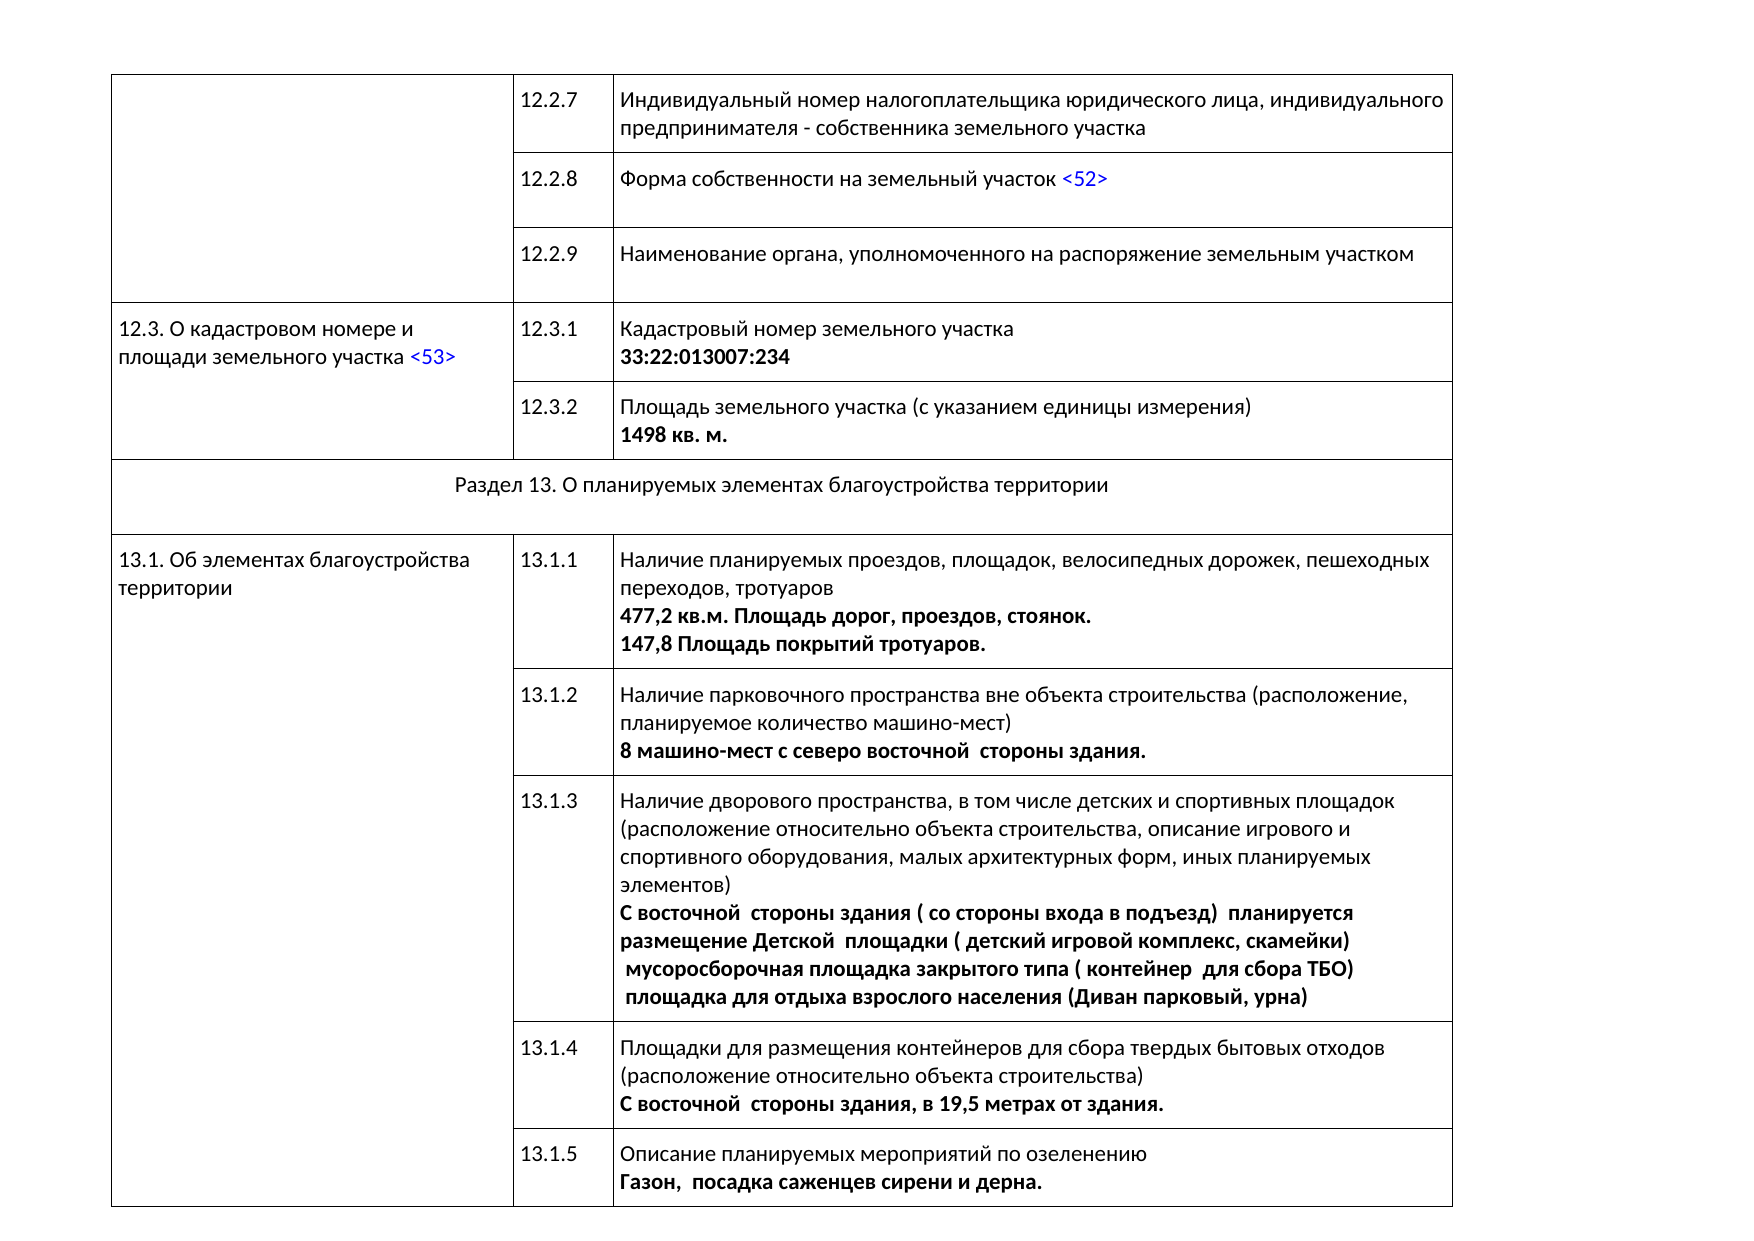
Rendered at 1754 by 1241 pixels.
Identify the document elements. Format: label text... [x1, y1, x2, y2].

table_cell 13.1.3 [514, 776, 613, 1021]
table_cell Наличие дворового пространства, в том числе детских и спортивных площадок (расположение относительно объекта строительства, описание игрового и спортивного оборудования, малых архитектурных форм, иных планируемых элементов) С восточной стороны здания ( со стороны входа в подъезд) планируется размещение Детской площадки ( детский игровой комплекс, скамейки) мусоросборочная площадка закрытого типа ( контейнер для сбора ТБО) площадка для отдыха взрослого населения (Диван парковый, урна) [614, 776, 1452, 1021]
table_cell Наличие парковочного пространства вне объекта строительства (расположение, планируемое количество машино-мест) 8 машино-мест с северо восточной стороны здания. [614, 669, 1452, 774]
table_cell 12.3.2 [514, 382, 613, 459]
table_cell Описание планируемых мероприятий по озеленению Газон, посадка саженцев сирени и дерна. [614, 1129, 1452, 1206]
table_cell Раздел 13. О планируемых элементах благоустройства территории [112, 460, 1452, 534]
table_cell Наличие планируемых проездов, площадок, велосипедных дорожек, пешеходных переходов, тротуаров 477,2 кв.м. Площадь дорог, проездов, стоянок. 147,8 Площадь покрытий тротуаров. [614, 535, 1452, 668]
table_cell 12.3.1 [514, 303, 613, 381]
table_cell 13.1. Об элементах благоустройства территории [112, 535, 513, 1206]
table_cell Наименование органа, уполномоченного на распоряжение земельным участком [614, 228, 1452, 302]
table_cell 12.3. О кадастровом номере и площади земельного участка <53> [112, 303, 513, 459]
table_cell 13.1.2 [514, 669, 613, 774]
table_cell 13.1.1 [514, 535, 613, 668]
table_cell Индивидуальный номер налогоплательщика юридического лица, индивидуального предпринимателя - собственника земельного участка [614, 75, 1452, 152]
table_cell Форма собственности на земельный участок <52> [614, 153, 1452, 227]
table_cell 12.2.7 [514, 75, 613, 152]
table_cell 12.2.8 [514, 153, 613, 227]
table_cell 12.2.9 [514, 228, 613, 302]
table_cell Площадки для размещения контейнеров для сбора твердых бытовых отходов (расположение относительно объекта строительства) С восточной стороны здания, в 19,5 метрах от здания. [614, 1022, 1452, 1127]
table_cell Площадь земельного участка (с указанием единицы измерения) 1498 кв. м. [614, 382, 1452, 459]
table_cell Кадастровый номер земельного участка 33:22:013007:234 [614, 303, 1452, 381]
table_cell 13.1.5 [514, 1129, 613, 1206]
table_cell 13.1.4 [514, 1022, 613, 1127]
